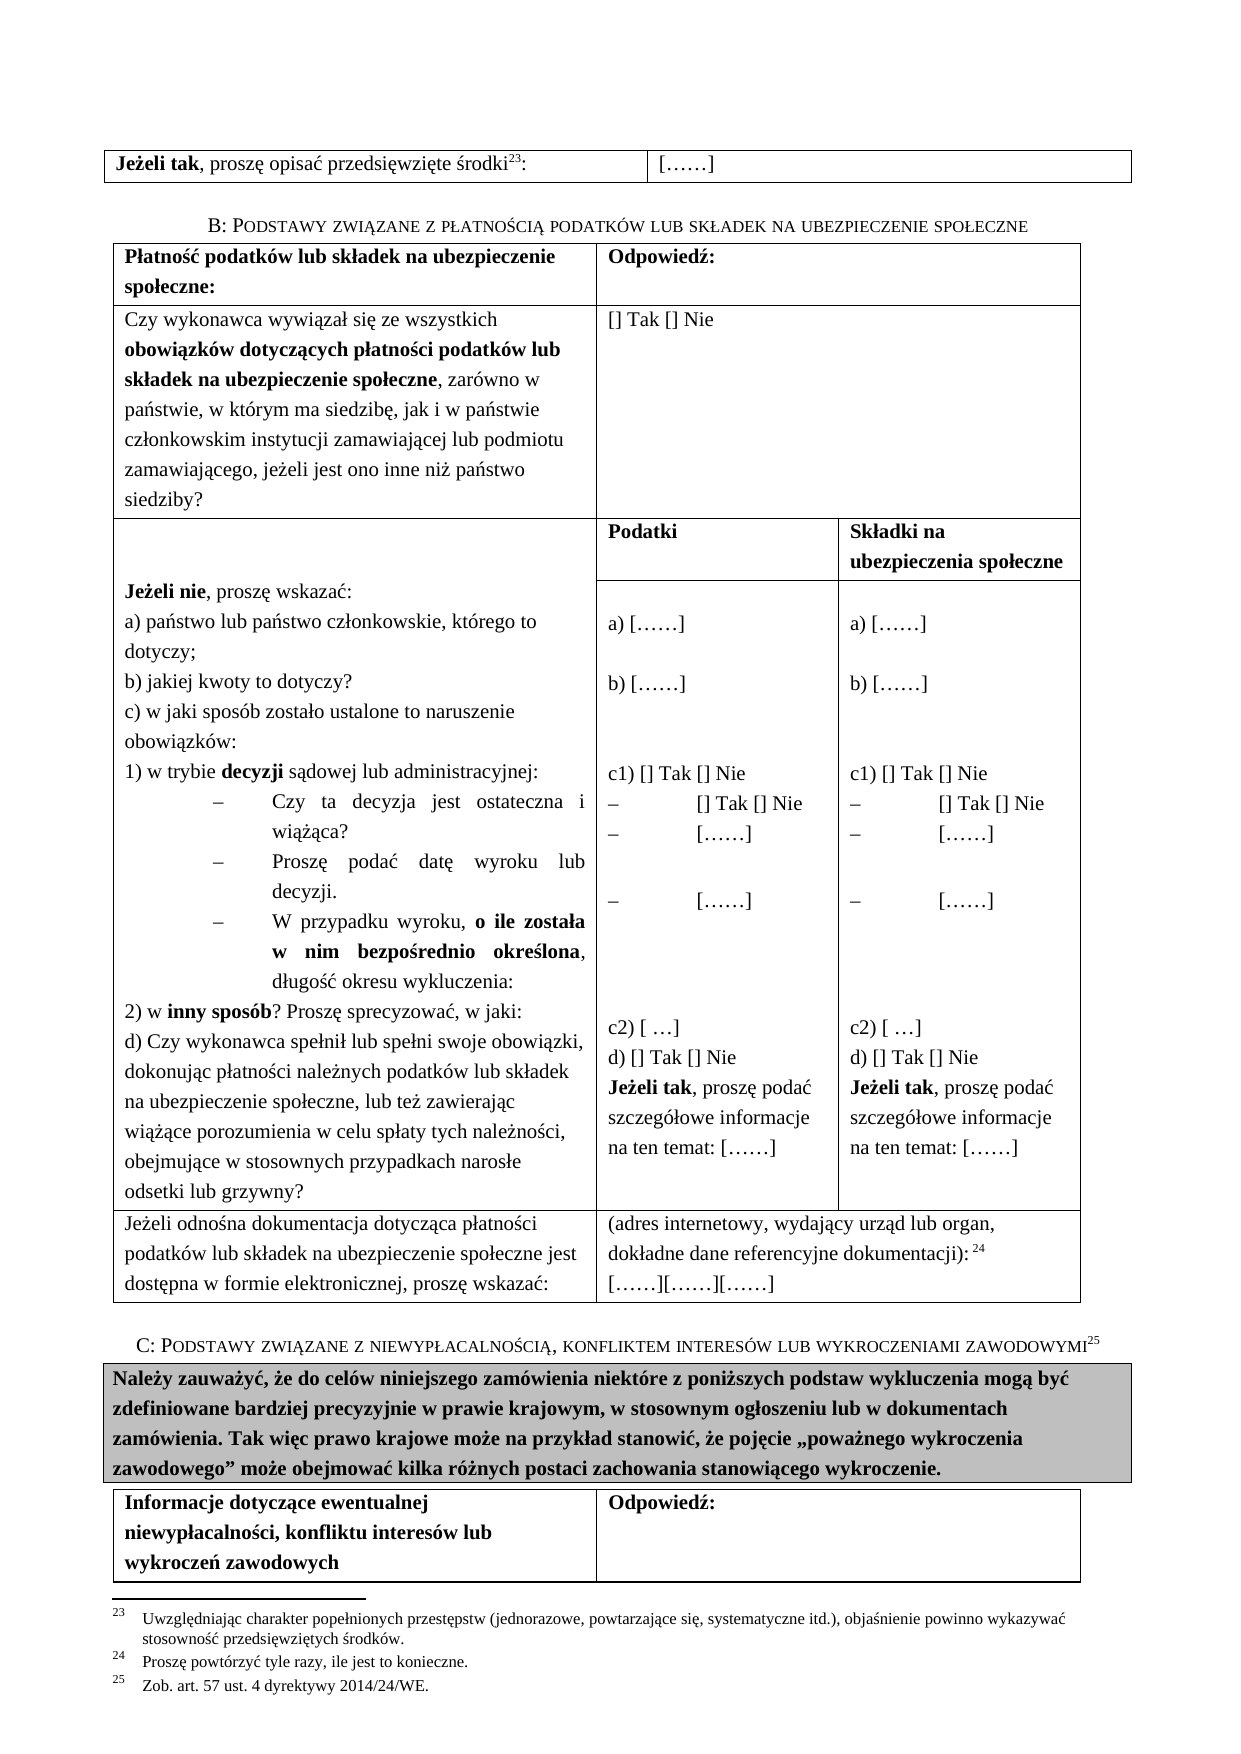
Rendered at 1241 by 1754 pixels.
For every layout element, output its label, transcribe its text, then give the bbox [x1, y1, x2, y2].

table_cell [……] [648, 151, 1131, 182]
table_cell [] Tak [] Nie [597, 306, 1080, 518]
title C: Podstawy związane z niewypłacalnością, konfliktem interesów lub wykroczeniami zawodowymi [112, 1333, 1123, 1357]
table_cell (adres internetowy, wydający urząd lub organ, dokładne dane referencyjne dokumentacji): [……][……][……] [597, 1211, 1080, 1302]
table_cell a) [……] b) [……] c1) [] Tak [] Nie [] Tak [] Nie [……] [……] c2) [ …] d) [] Tak [] Nie Jeżeli tak, proszę podać szczegółowe informacje na ten temat: [……] [597, 581, 838, 1210]
table_header Odpowiedź: [597, 1490, 1080, 1581]
table_cell Jeżeli tak, proszę opisać przedsięwzięte środki: [105, 151, 647, 182]
text Należy zauważyć, że do celów niniejszego zamówienia niektóre z poniższych podstaw wykluczenia mogą być zdefiniowane bardziej precyzyjnie w prawie krajowym, w stosownym ogłoszeniu lub w dokumentach zamówienia. Tak więc prawo krajowe może na przykład stanowić, że pojęcie „poważnego wykroczenia zawodowego” może obejmować kilka różnych postaci zachowania stanowiącego wykroczenie. [104, 1364, 1131, 1482]
table_cell Podatki [597, 519, 838, 580]
table_cell Jeżeli nie, proszę wskazać: a) państwo lub państwo członkowskie, którego to dotyczy; b) jakiej kwoty to dotyczy? c) w jaki sposób zostało ustalone to naruszenie obowiązków: 1) w trybie decyzji sądowej lub administracyjnej: Czy ta decyzja jest ostateczna i wiążąca? Proszę podać datę wyroku lub decyzji. W przypadku wyroku, o ile została w nim bezpośrednio określona, długość okresu wykluczenia: 2) w inny sposób? Proszę sprecyzować, w jaki: d) Czy wykonawca spełnił lub spełni swoje obowiązki, dokonując płatności należnych podatków lub składek na ubezpieczenie społeczne, lub też zawierając wiążące porozumienia w celu spłaty tych należności, obejmujące w stosownych przypadkach narosłe odsetki lub grzywny? [114, 519, 596, 1210]
table_header Informacje dotyczące ewentualnej niewypłacalności, konfliktu interesów lub wykroczeń zawodowych [114, 1490, 596, 1581]
table_cell Jeżeli odnośna dokumentacja dotycząca płatności podatków lub składek na ubezpieczenie społeczne jest dostępna w formie elektronicznej, proszę wskazać: [114, 1211, 596, 1302]
table_cell a) [……] b) [……] c1) [] Tak [] Nie [] Tak [] Nie [……] [……] c2) [ …] d) [] Tak [] Nie Jeżeli tak, proszę podać szczegółowe informacje na ten temat: [……] [839, 581, 1080, 1210]
title B: Podstawy związane z płatnością podatków lub składek na ubezpieczenie społeczne [112, 213, 1123, 237]
table_header Płatność podatków lub składek na ubezpieczenie społeczne: [114, 244, 596, 305]
table_cell Składki na ubezpieczenia społeczne [839, 519, 1080, 580]
table_cell Czy wykonawca wywiązał się ze wszystkich obowiązków dotyczących płatności podatków lub składek na ubezpieczenie społeczne, zarówno w państwie, w którym ma siedzibę, jak i w państwie członkowskim instytucji zamawiającej lub podmiotu zamawiającego, jeżeli jest ono inne niż państwo siedziby? [114, 306, 596, 518]
table_header Odpowiedź: [597, 244, 1080, 305]
